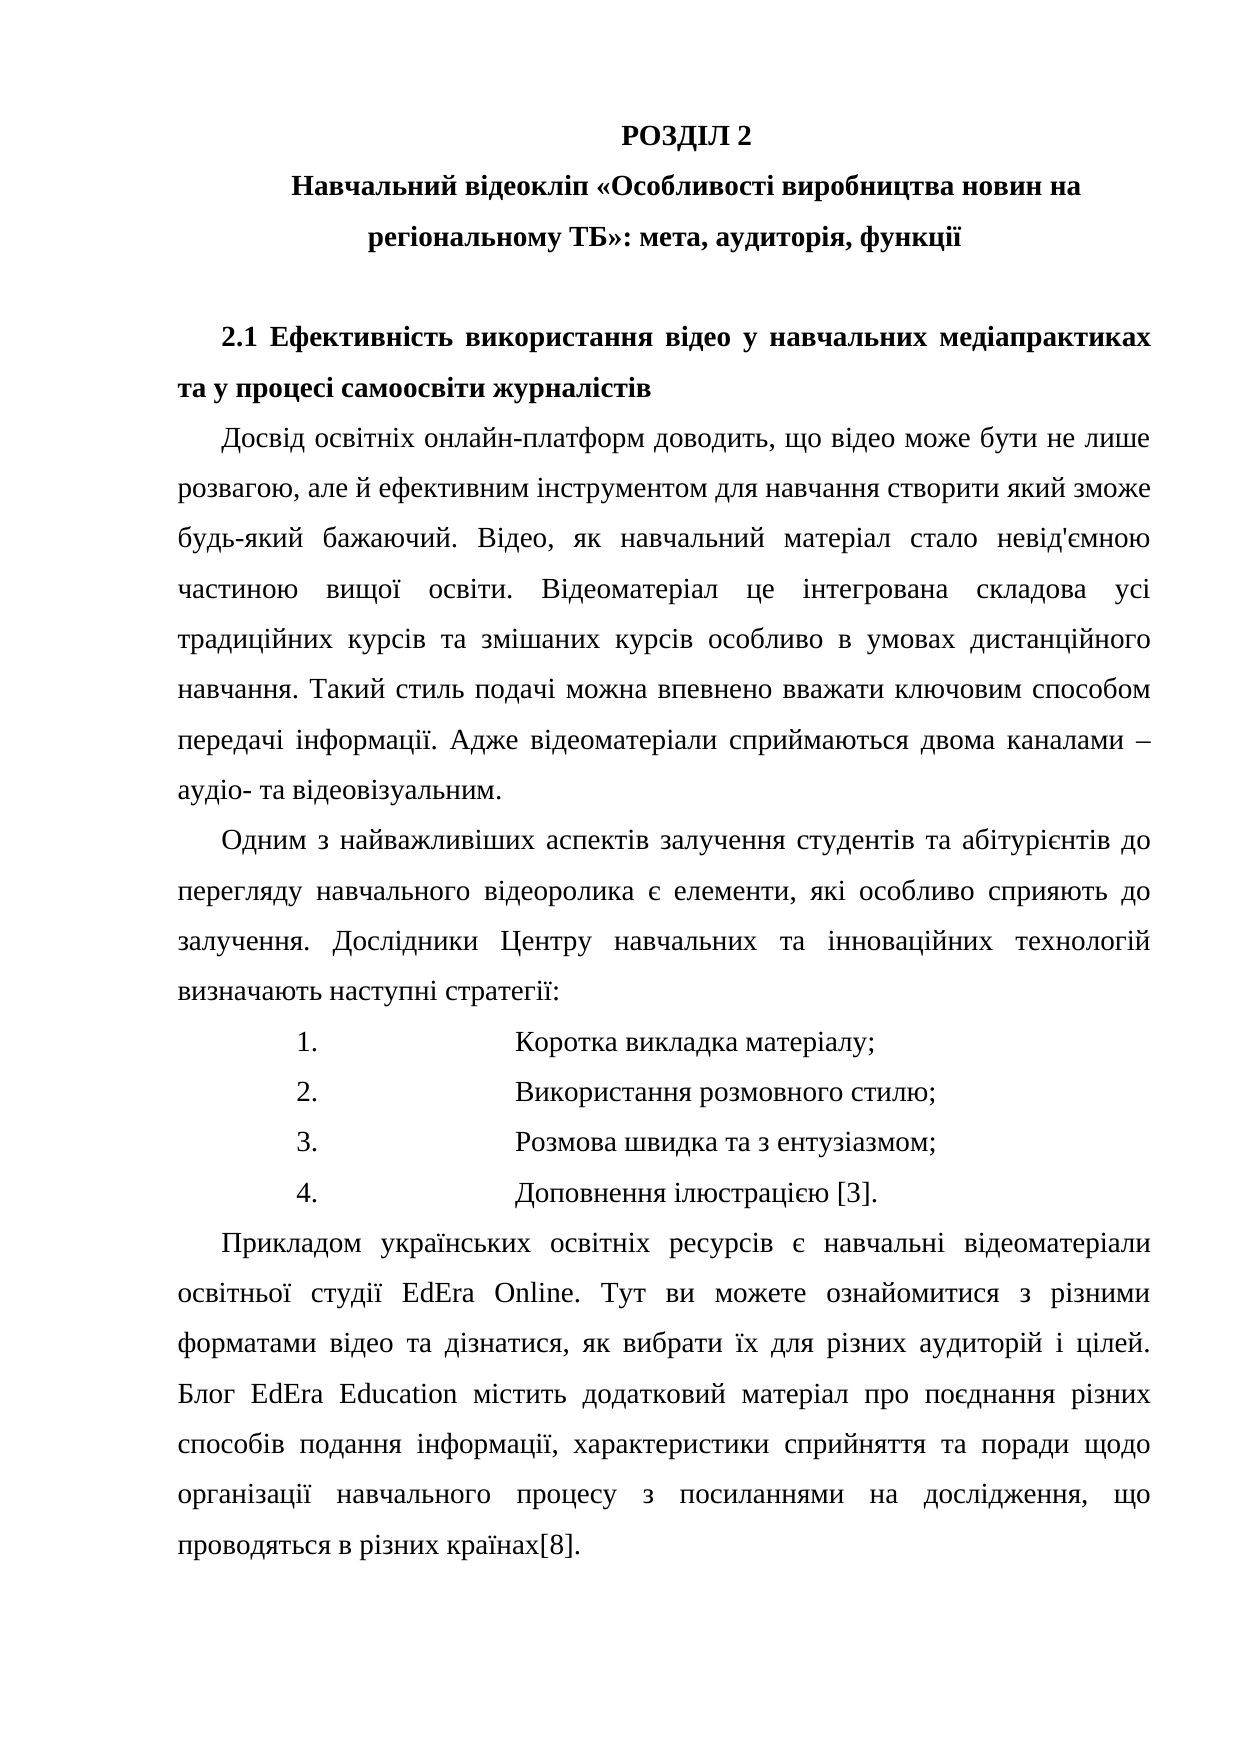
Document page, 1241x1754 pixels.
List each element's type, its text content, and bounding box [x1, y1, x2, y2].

text Прикладом українських освітніх ресурсів є навчальні відеоматеріали освітньої студії EdEra Online. Тут ви можете ознайомитися з різними форматами відео та дізнатися, як вибрати їх для різних аудиторій і цілей. Блог EdEra Education містить додатковий матеріал про поєднання різних способів подання інформації, характеристики сприйняття та поради щодо організації навчального процесу з посиланнями на дослідження, що проводяться в різних країнах[8]. [177, 1225, 1152, 1560]
text 2.1 Ефективність використання відео у навчальних медіапрактиках та у процесі самоосвіти журналістів [177, 319, 1152, 403]
text Навчальний відеокліп «Особливості виробництва новин на регіональному ТБ»: мета, аудиторія, функції [177, 168, 1152, 252]
text РОЗДІЛ 2 [177, 118, 1152, 152]
list Доповнення ілюстрацією [3]. [252, 1175, 1152, 1208]
list Використання розмовного стилю; [252, 1074, 1152, 1108]
list Коротка викладка матеріалу; [252, 1024, 1152, 1057]
text Одним з найважливіших аспектів залучення студентів та абітурієнтів до перегляду навчального відеоролика є елементи, які особливо сприяють до залучення. Дослідники Центру навчальних та інноваційних технологій визначають наступні стратегії: [177, 822, 1152, 1007]
list Розмова швидка та з ентузіазмом; [252, 1124, 1152, 1158]
text Досвід освітніх онлайн-платформ доводить, що відео може бути не лише розвагою, але й ефективним інструментом для навчання створити який зможе будь-який бажаючий. Відео, як навчальний матеріал стало невід'ємною частиною вищої освіти. Відеоматеріал це інтегрована складова усі традиційних курсів та змішаних курсів особливо в умовах дистанційного навчання. Такий стиль подачі можна впевнено вважати ключовим способом передачі інформації. Адже відеоматеріали сприймаються двома каналами – аудіо- та відеовізуальним. [177, 420, 1152, 806]
